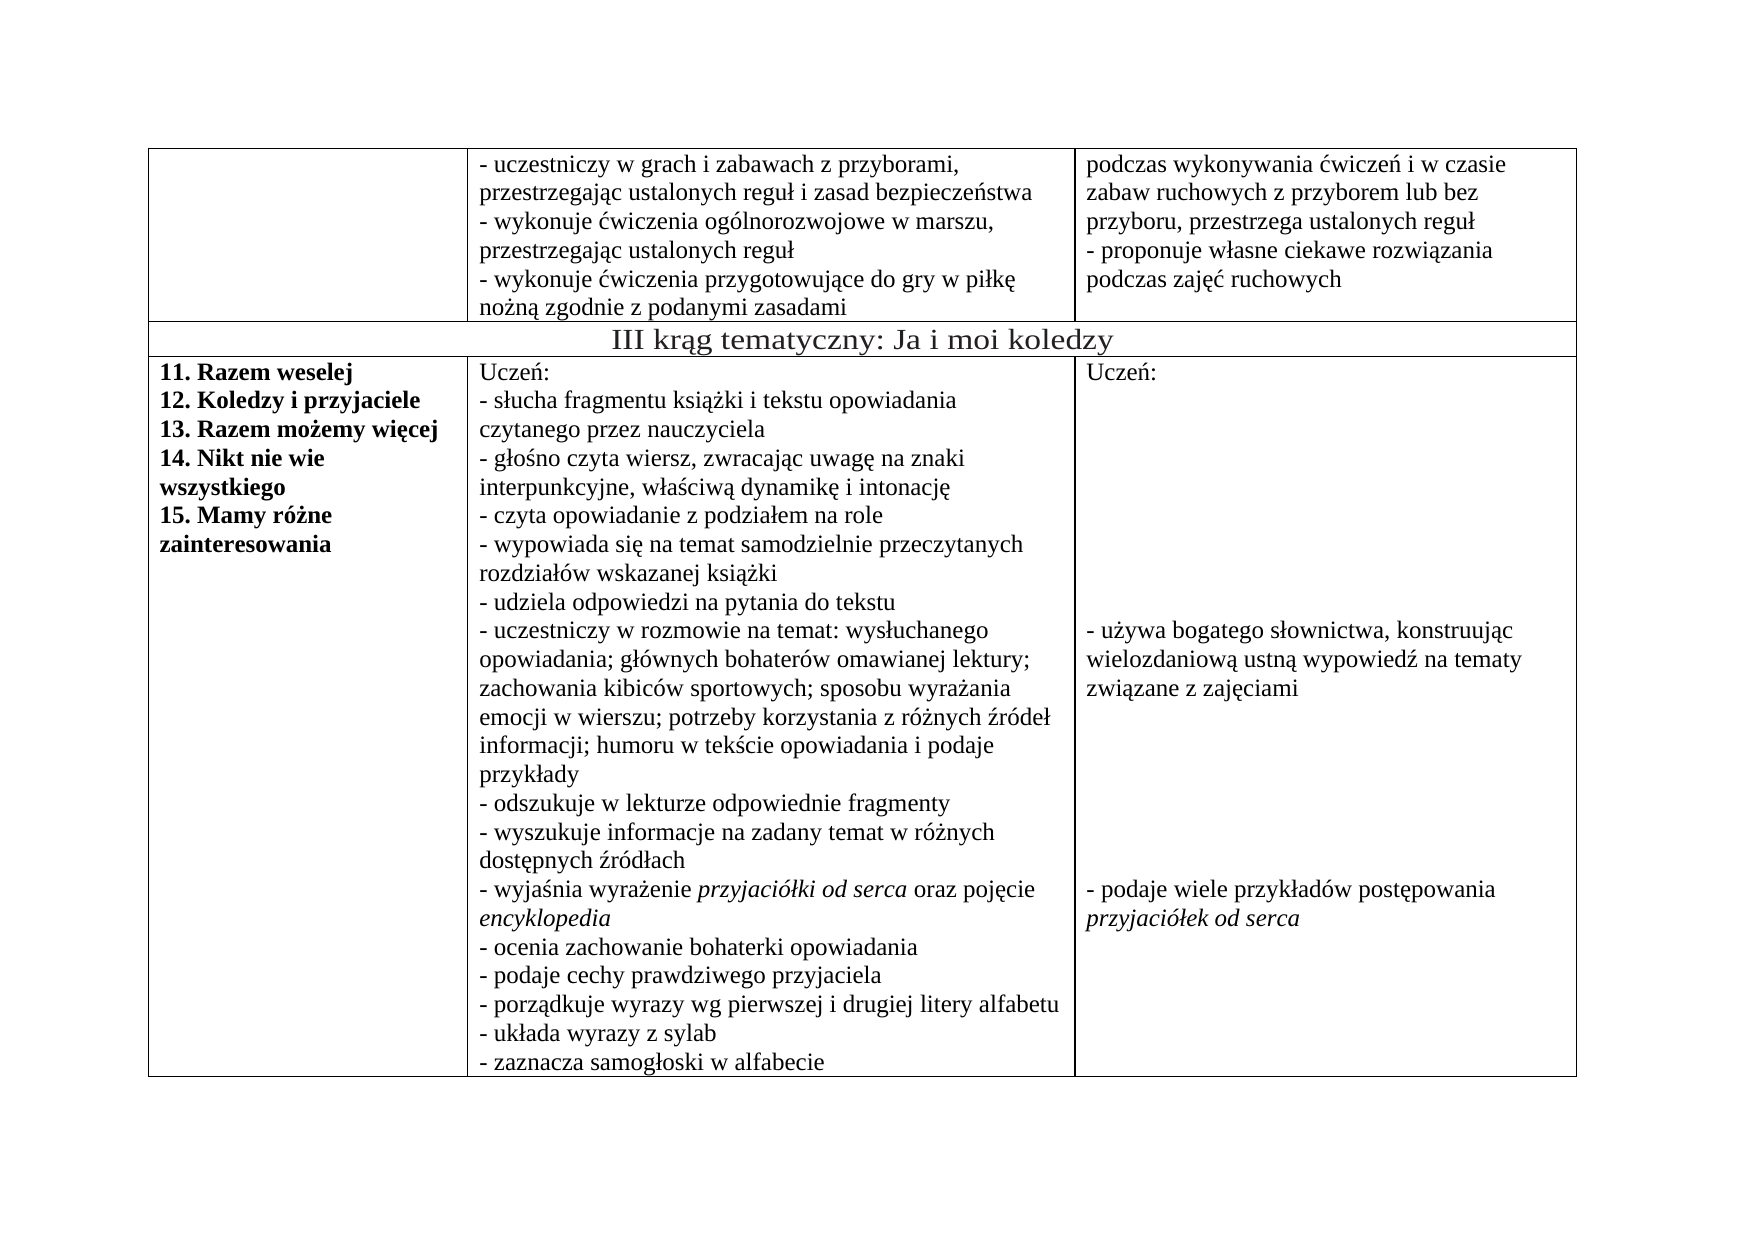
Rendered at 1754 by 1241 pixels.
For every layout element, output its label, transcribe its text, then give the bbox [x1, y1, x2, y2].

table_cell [468, 149, 1074, 321]
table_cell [1076, 149, 1576, 321]
table_cell III krąg tematyczny: Ja i moi koledzy [149, 322, 1576, 356]
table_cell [468, 357, 1074, 1076]
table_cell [149, 149, 467, 321]
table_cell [1076, 357, 1576, 1076]
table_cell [149, 357, 467, 1076]
